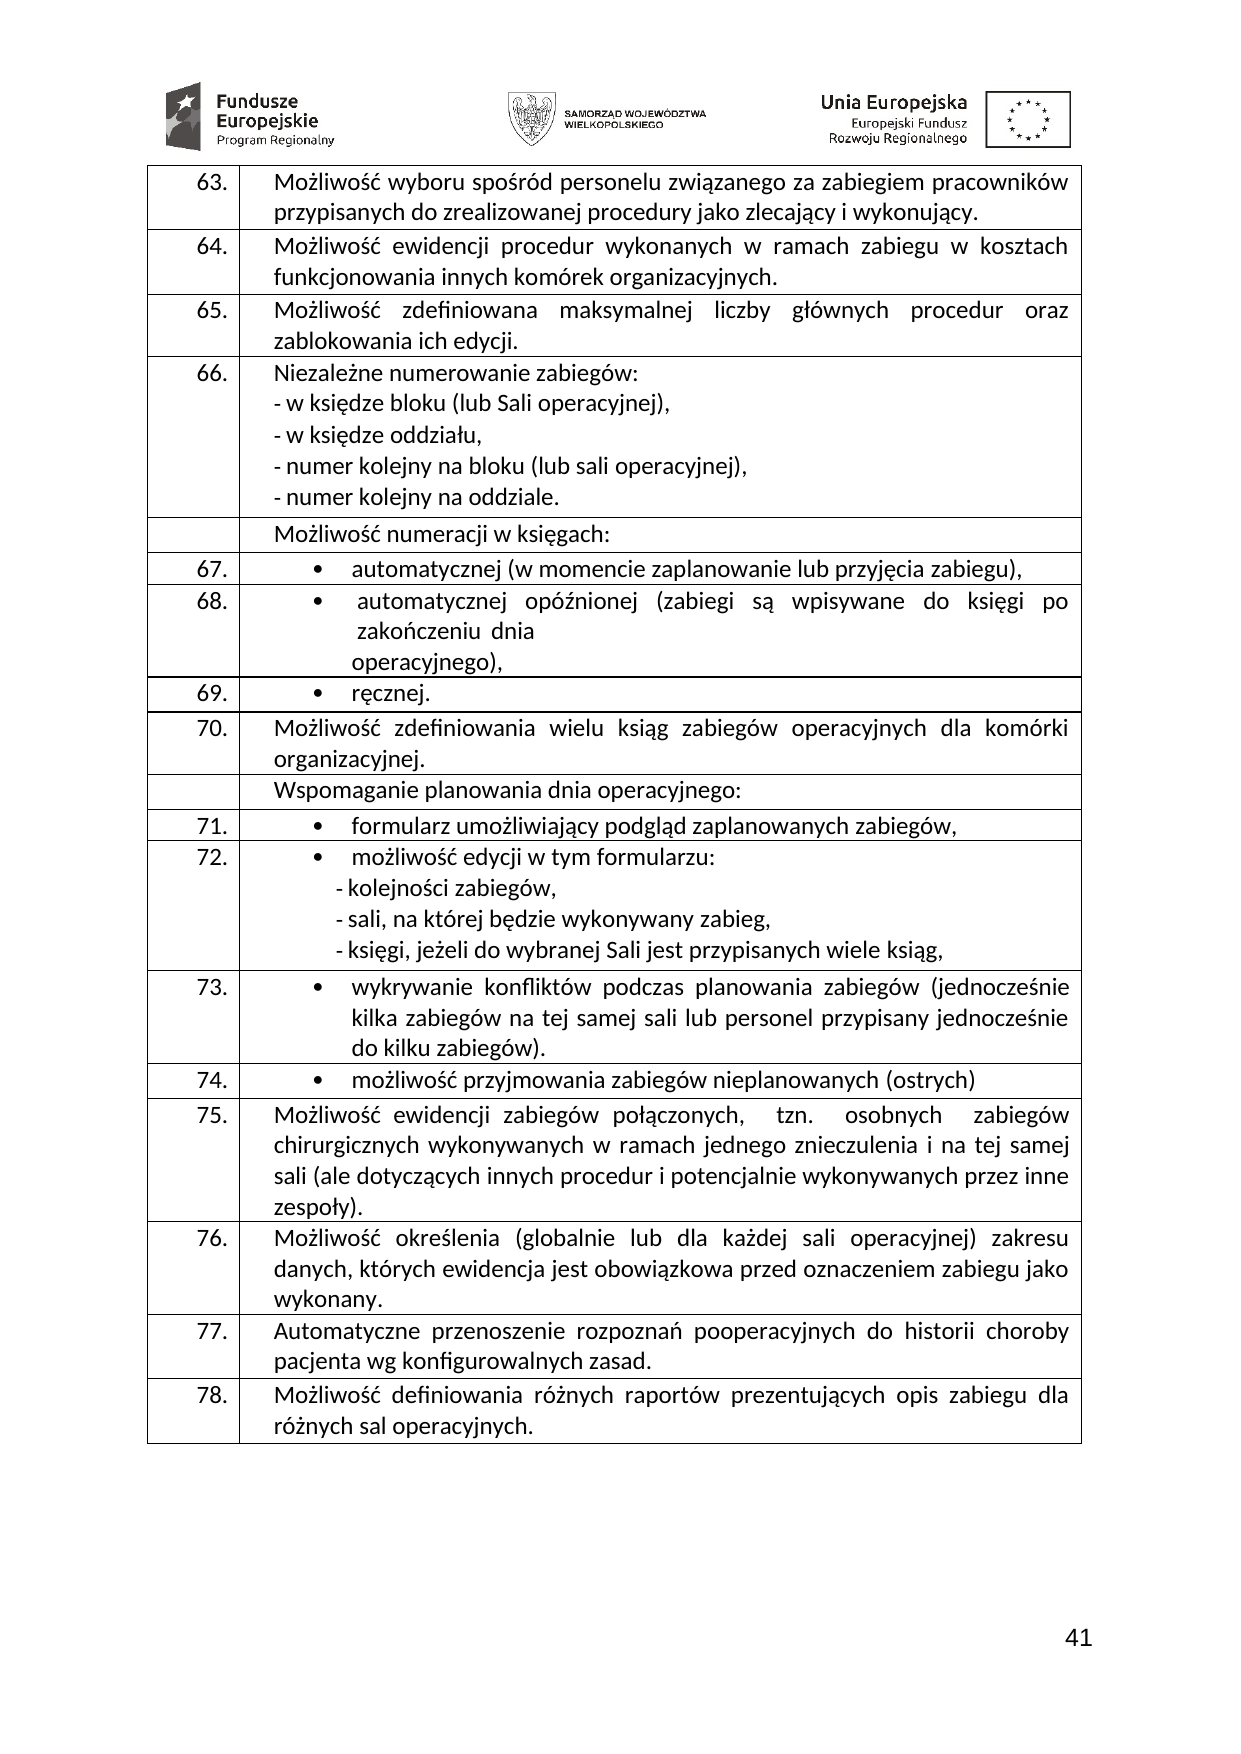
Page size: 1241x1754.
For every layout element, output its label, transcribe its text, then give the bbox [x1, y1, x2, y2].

table_cell automatycznej (w momencie zaplanowanie lub przyjęcia zabiegu), [240, 553, 1081, 584]
table_cell Niezależne numerowanie zabiegów: w księdze bloku (lub Sali operacyjnej), w księdze oddziału, numer kolejny na bloku (lub sali operacyjnej), numer kolejny na oddziale. [240, 357, 1081, 517]
table_cell wykrywanie konfliktów podczas planowania zabiegów (jednocześnie kilka zabiegów na tej samej sali lub personel przypisany jednocześnie do kilku zabiegów). [240, 971, 1081, 1063]
table_cell formularz umożliwiający podgląd zaplanowanych zabiegów, [240, 810, 1081, 840]
table_cell możliwość edycji w tym formularzu: kolejności zabiegów, sali, na której będzie wykonywany zabieg, księgi, jeżeli do wybranej Sali jest przypisanych wiele ksiąg, [240, 841, 1081, 970]
table_cell [148, 518, 239, 552]
table_cell [148, 357, 239, 517]
table_cell [148, 166, 239, 229]
table_cell Możliwość zdefiniowana maksymalnej liczby głównych procedur oraz zablokowania ich edycji. [240, 295, 1081, 356]
table_cell [148, 1099, 239, 1221]
table_cell Automatyczne przenoszenie rozpoznań pooperacyjnych do historii choroby pacjenta wg konfigurowalnych zasad. [240, 1315, 1081, 1378]
table_cell [148, 585, 239, 676]
table_cell Możliwość określenia (globalnie lub dla każdej sali operacyjnej) zakresu danych, których ewidencja jest obowiązkowa przed oznaczeniem zabiegu jako wykonany. [240, 1222, 1081, 1314]
table_cell Możliwość wyboru spośród personelu związanego za zabiegiem pracowników przypisanych do zrealizowanej procedury jako zlecający i wykonujący. [240, 166, 1081, 229]
table_cell [148, 810, 239, 840]
table_cell [148, 295, 239, 356]
table_cell automatycznej opóźnionej (zabiegi są wpisywane do księgi po zakończeniu dnia operacyjnego), [240, 585, 1081, 676]
table_cell [148, 1222, 239, 1314]
table_cell [148, 775, 239, 809]
table_cell Wspomaganie planowania dnia operacyjnego: [240, 775, 1081, 809]
table_cell Możliwość definiowania różnych raportów prezentujących opis zabiegu dla różnych sal operacyjnych. [240, 1379, 1081, 1443]
table_cell możliwość przyjmowania zabiegów nieplanowanych (ostrych) [240, 1064, 1081, 1098]
table_cell [148, 713, 239, 773]
table_cell Możliwość zdefiniowania wielu ksiąg zabiegów operacyjnych dla komórki organizacyjnej. [240, 713, 1081, 773]
table_cell Możliwość numeracji w księgach: [240, 518, 1081, 552]
table_cell [148, 230, 239, 294]
table_cell [148, 1064, 239, 1098]
table_cell Możliwość ewidencji procedur wykonanych w ramach zabiegu w kosztach funkcjonowania innych komórek organizacyjnych. [240, 230, 1081, 294]
table_cell [148, 1379, 239, 1443]
table_cell [148, 553, 239, 584]
table_cell Możliwość ewidencji zabiegów połączonych, tzn. osobnych zabiegów chirurgicznych wykonywanych w ramach jednego znieczulenia i na tej samej sali (ale dotyczących innych procedur i potencjalnie wykonywanych przez inne zespoły). [240, 1099, 1081, 1221]
table_cell ręcznej. [240, 678, 1081, 711]
table_cell [148, 841, 239, 970]
table_cell [148, 678, 239, 711]
table_cell [148, 971, 239, 1063]
table_cell [148, 1315, 239, 1378]
picture [147, 73, 1089, 165]
